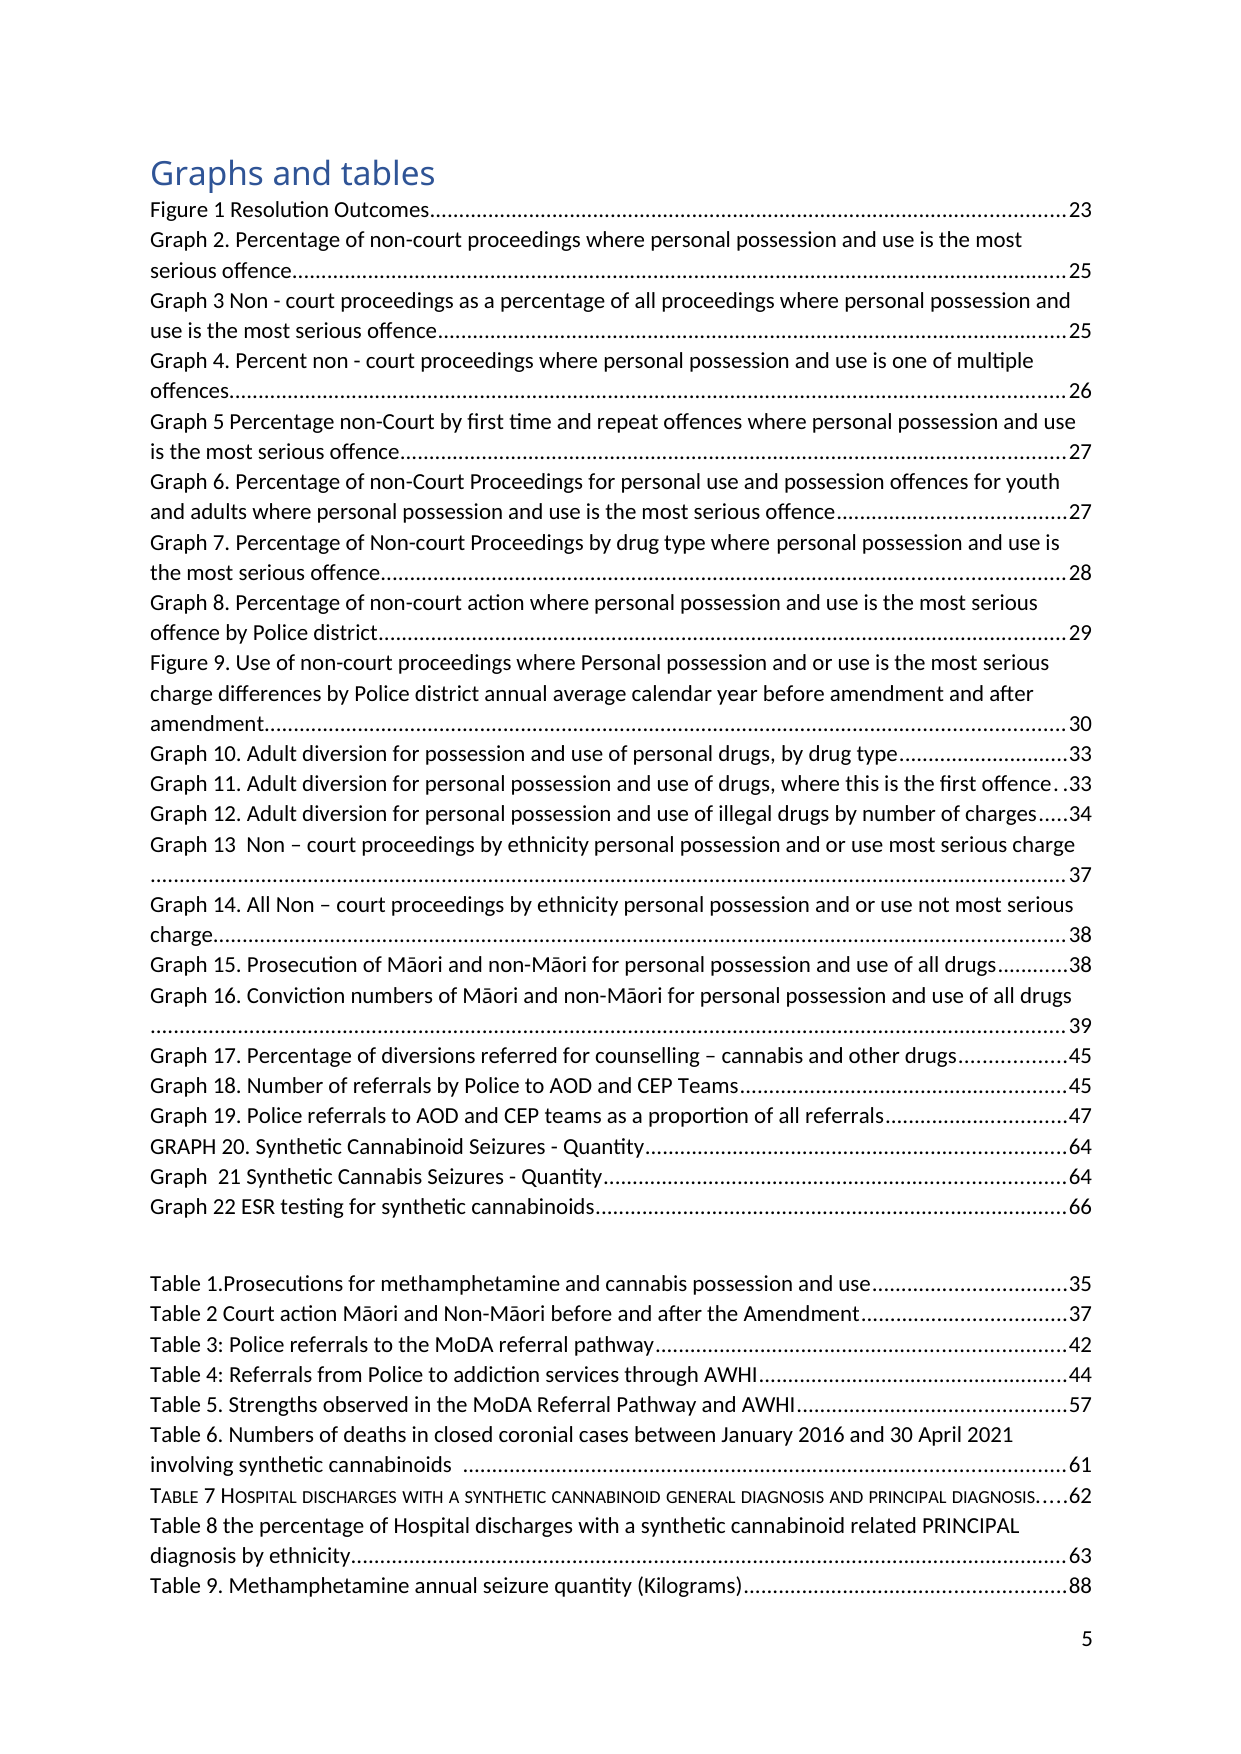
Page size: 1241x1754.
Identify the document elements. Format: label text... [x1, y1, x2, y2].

text GRAPH 20. Synthetic Cannabinoid Seizures - Quantity 64 [150, 1132, 1093, 1160]
text Graph 16. Conviction numbers of Māori and non-Māori for personal possession and use of all drugs 39 [150, 981, 1093, 1039]
text Graph 3 Non - court proceedings as a percentage of all proceedings where personal possession and use is the most serious offence 25 [150, 286, 1093, 344]
subtitle Graphs and tables [150, 150, 1093, 195]
text Table 1.Prosecutions for methamphetamine and cannabis possession and use 35 [150, 1269, 1093, 1297]
text Table 9. Methamphetamine annual seizure quantity (Kilograms) 88 [150, 1571, 1093, 1599]
text Graph 22 ESR testing for synthetic cannabinoids 66 [150, 1192, 1093, 1220]
text Figure 9. Use of non-court proceedings where Personal possession and or use is the most serious charge differences by Police district annual average calendar year before amendment and after amendment 30 [150, 648, 1093, 737]
text Figure 1 Resolution Outcomes 23 [150, 195, 1093, 223]
text Graph 7. Percentage of Non-court Proceedings by drug type where personal possession and use is the most serious offence 28 [150, 528, 1093, 586]
text Graph 4. Percent non - court proceedings where personal possession and use is one of multiple offences 26 [150, 346, 1093, 405]
text Graph 6. Percentage of non-Court Proceedings for personal use and possession offences for youth and adults where personal possession and use is the most serious offence 27 [150, 467, 1093, 526]
text Graph 17. Percentage of diversions referred for counselling – cannabis and other drugs 45 [150, 1041, 1093, 1069]
text Graph 15. Prosecution of Māori and non-Māori for personal possession and use of all drugs 38 [150, 951, 1093, 979]
text Graph 8. Percentage of non-court action where personal possession and use is the most serious offence by Police district 29 [150, 588, 1093, 646]
text Table 2 Court action Māori and Non-Māori before and after the Amendment 37 [150, 1299, 1093, 1328]
text Graph 12. Adult diversion for personal possession and use of illegal drugs by number of charges 34 [150, 799, 1093, 828]
text Graph 18. Number of referrals by Police to AOD and CEP Teams 45 [150, 1071, 1093, 1099]
text Table 8 the percentage of Hospital discharges with a synthetic cannabinoid related PRINCIPAL diagnosis by ethnicity 63 [150, 1511, 1093, 1569]
text Graph 2. Percentage of non-court proceedings where personal possession and use is the most serious offence 25 [150, 226, 1093, 284]
text Graph 10. Adult diversion for possession and use of personal drugs, by drug type 33 [150, 739, 1093, 767]
text Table 7 Hospital discharges with a synthetic cannabinoid general diagnosis and principal diagnosis 62 [150, 1481, 1093, 1509]
text Graph 19. Police referrals to AOD and CEP teams as a proportion of all referrals 47 [150, 1102, 1093, 1130]
text Table 3: Police referrals to the MoDA referral pathway 42 [150, 1330, 1093, 1358]
text Graph 5 Percentage non-Court by first time and repeat offences where personal possession and use is the most serious offence 27 [150, 407, 1093, 465]
text Graph 13 Non – court proceedings by ethnicity personal possession and or use most serious charge 37 [150, 830, 1093, 888]
text Table 4: Referrals from Police to addiction services through AWHI 44 [150, 1360, 1093, 1388]
text Graph 14. All Non – court proceedings by ethnicity personal possession and or use not most serious charge 38 [150, 890, 1093, 948]
text Graph 21 Synthetic Cannabis Seizures - Quantity 64 [150, 1162, 1093, 1190]
text Graph 11. Adult diversion for personal possession and use of drugs, where this is the first offence 33 [150, 769, 1093, 797]
text Table 6. Numbers of deaths in closed coronial cases between January 2016 and 30 April 2021 involving synthetic cannabinoids 61 [150, 1420, 1093, 1479]
text Table 5. Strengths observed in the MoDA Referral Pathway and AWHI 57 [150, 1390, 1093, 1418]
